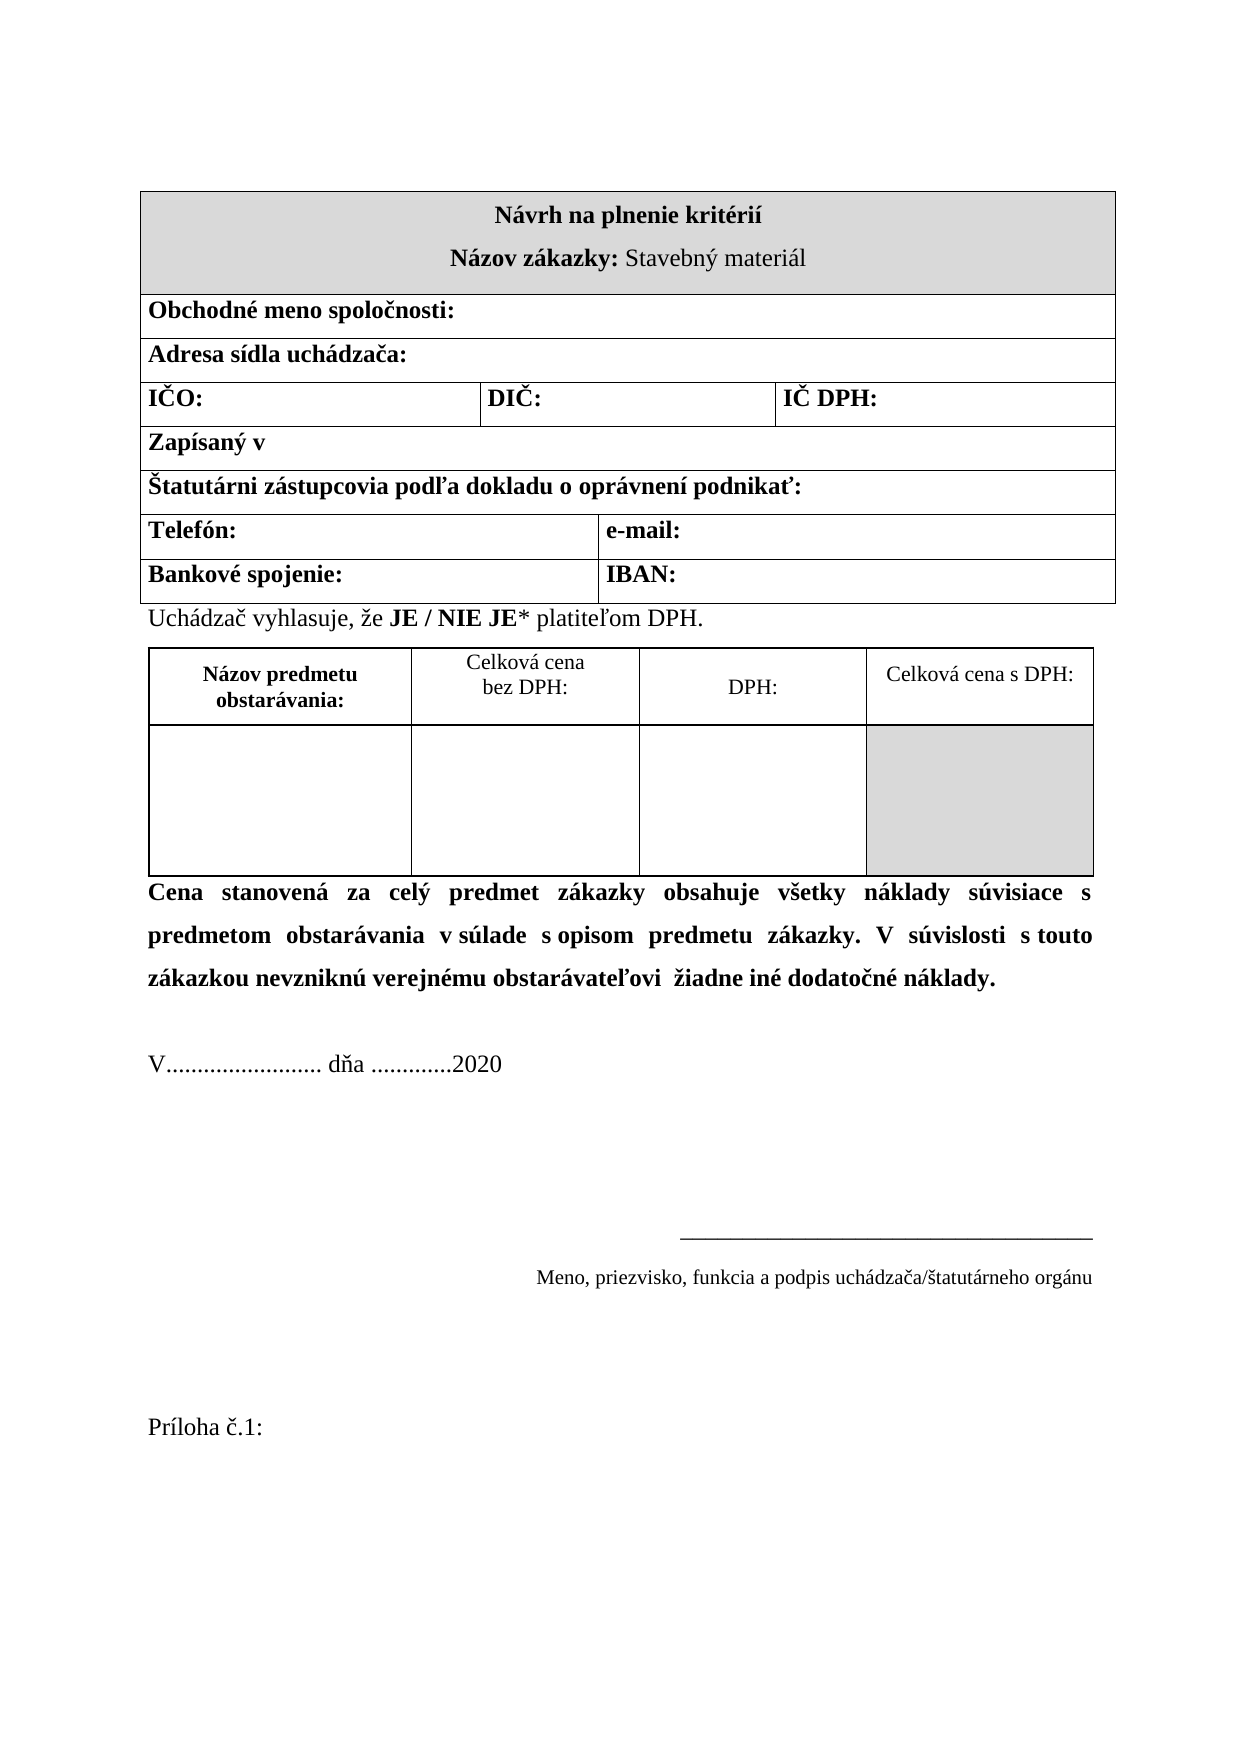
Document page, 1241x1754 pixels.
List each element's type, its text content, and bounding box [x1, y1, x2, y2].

table_cell [150, 726, 411, 875]
table_cell Zapísaný v [141, 427, 1115, 470]
table_cell Obchodné meno spoločnosti: [141, 295, 1115, 338]
table_header Celková cena bez DPH: [412, 649, 639, 724]
table_cell e-mail: [599, 515, 1115, 558]
table_header Celková cena s DPH: [867, 649, 1093, 724]
table_cell [867, 726, 1093, 875]
table_cell Adresa sídla uchádzača: [141, 339, 1115, 382]
table_cell [412, 726, 639, 875]
table_header DPH: [640, 649, 866, 724]
table_cell Telefón: [141, 515, 598, 558]
table_header Návrh na plnenie kritérií Názov zákazky: Stavebný materiál [141, 192, 1115, 294]
list Príloha č.1: [148, 1412, 1093, 1441]
text ––––––––––––––––––––––––––––––––– [148, 1222, 1093, 1251]
text Meno, priezvisko, funkcia a podpis uchádzača/štatutárneho orgánu [148, 1265, 1093, 1289]
text Cena stanovená za celý predmet zákazky obsahuje všetky náklady súvisiace s predmetom obstarávania v súlade s opisom predmetu zákazky. V súvislosti s touto zákazkou nevzniknú verejnému obstarávateľovi žiadne iné dodatočné náklady. [148, 877, 1093, 992]
table_cell Bankové spojenie: [141, 560, 598, 602]
table_cell IČ DPH: [776, 383, 1115, 426]
table_cell Štatutárni zástupcovia podľa dokladu o oprávnení podnikať: [141, 471, 1115, 514]
table_cell [640, 726, 866, 875]
table_header Názov predmetu obstarávania: [150, 649, 411, 724]
text Uchádzač vyhlasuje, že JE / NIE JE* platiteľom DPH. [148, 604, 1093, 632]
table_cell DIČ: [481, 383, 775, 426]
table_cell IČO: [141, 383, 480, 426]
table_cell IBAN: [599, 560, 1115, 602]
text V......................... dňa .............2020 [148, 1049, 1093, 1078]
